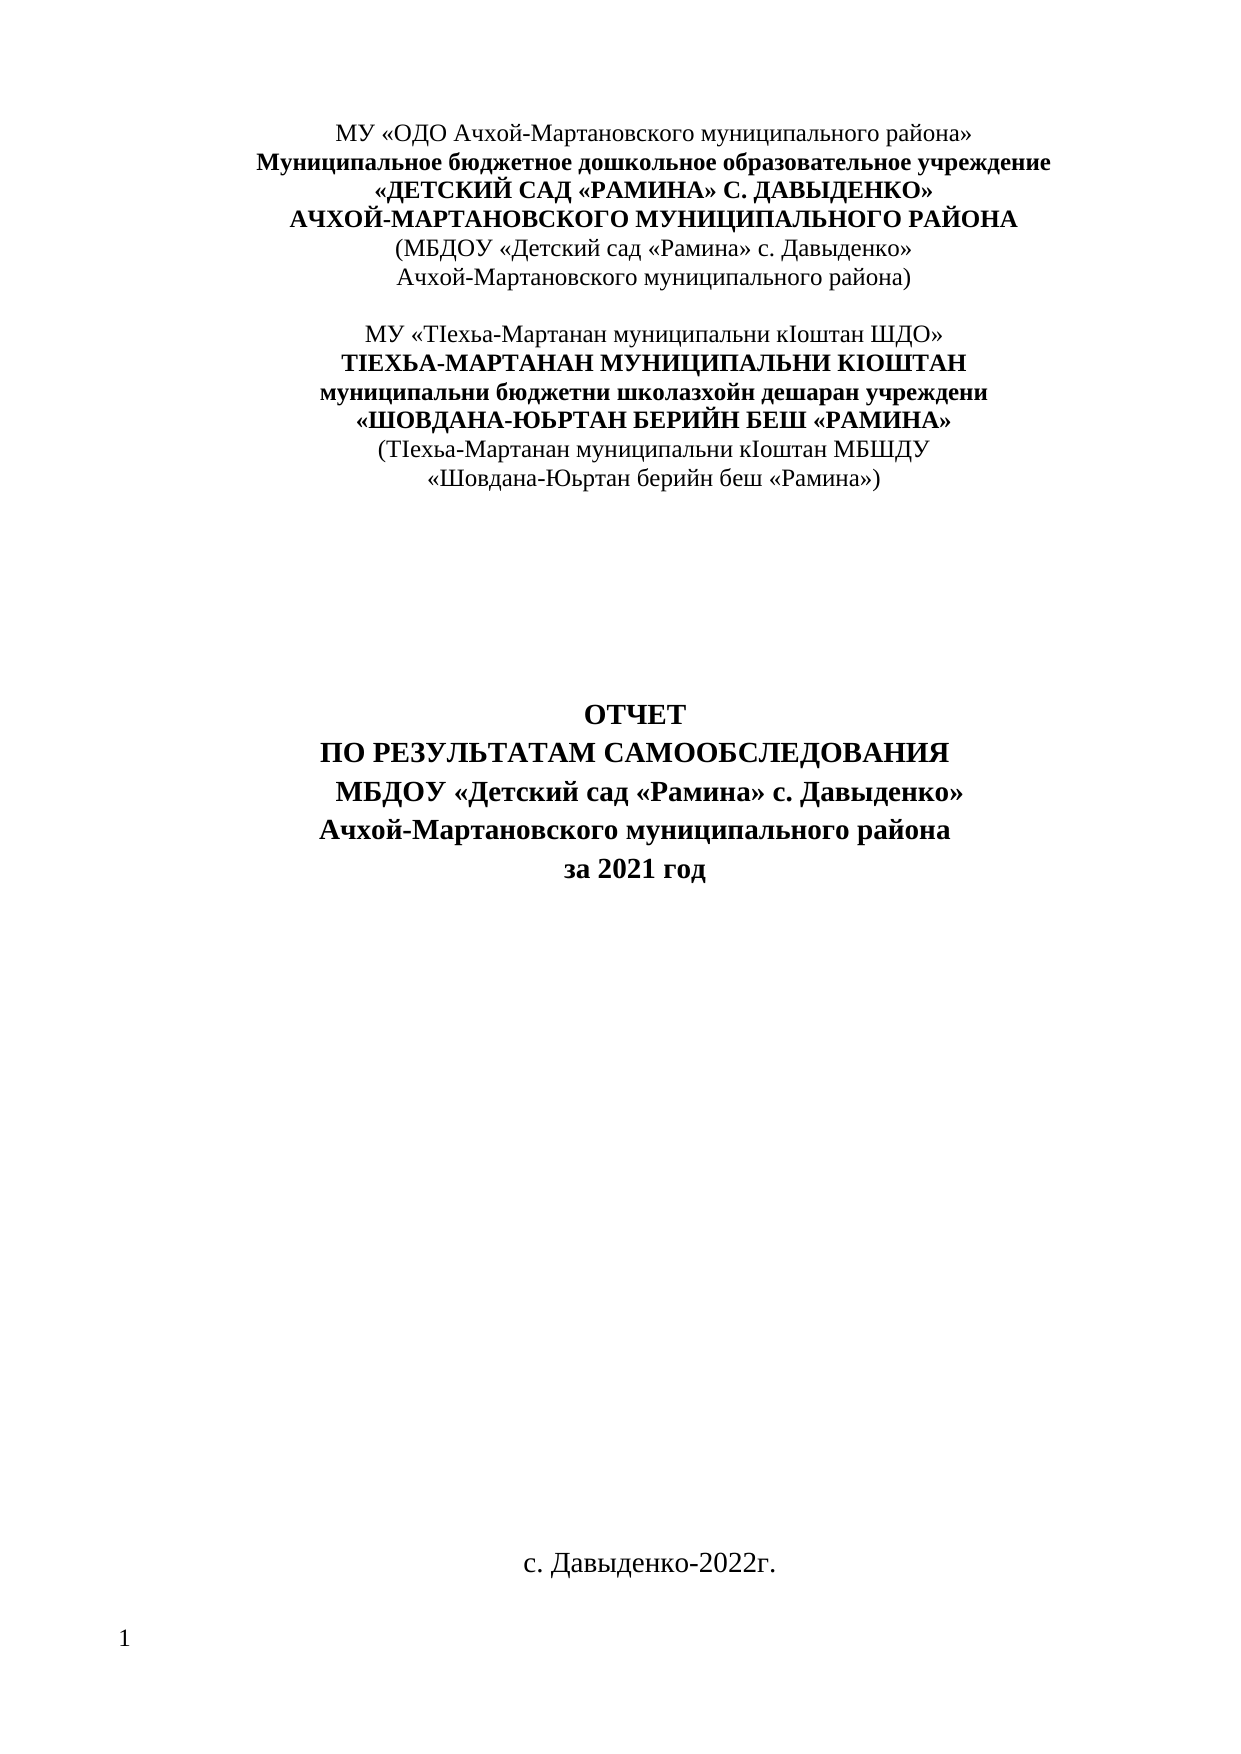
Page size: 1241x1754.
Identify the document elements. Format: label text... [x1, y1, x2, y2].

text «ШОВДАНА-ЮЬРТАН БЕРИЙН БЕШ «РАМИНА» [118, 406, 1189, 434]
text МУ «ТIехьа-Мартанан муниципальни кIоштан ШДО» [118, 319, 1189, 348]
text муниципальни бюджетни школазхойн дешаран учреждени [118, 377, 1189, 406]
text (ТIехьа-Мартанан муниципальни кIоштан МБШДУ [118, 434, 1189, 463]
text ОТЧЕТ [207, 697, 1063, 730]
text за 2021 год [207, 851, 1063, 884]
text ПО РЕЗУЛЬТАТАМ САМООБСЛЕДОВАНИЯ [207, 735, 1063, 769]
text АЧХОЙ-МАРТАНОВСКОГО МУНИЦИПАЛЬНОГО РАЙОНА [118, 204, 1189, 233]
text Ачхой-Мартановского муниципального района) [118, 262, 1189, 291]
text с. Давыденко-2022г. [118, 1545, 1181, 1578]
text Муниципальное бюджетное дошкольное образовательное учреждение [118, 147, 1189, 176]
text «Шовдана-Юьртан берийн беш «Рамина») [118, 463, 1189, 492]
text МБДОУ «Детский сад «Рамина» с. Давыденко» [118, 774, 1181, 807]
text Ачхой-Мартановского муниципального района [207, 812, 1063, 846]
text (МБДОУ «Детский сад «Рамина» с. Давыденко» [118, 233, 1189, 262]
text «ДЕТСКИЙ САД «РАМИНА» С. ДАВЫДЕНКО» [118, 176, 1189, 204]
text ТIЕХЬА-МАРТАНАН МУНИЦИПАЛЬНИ КIОШТАН [118, 348, 1189, 377]
text МУ «ОДО Ачхой-Мартановского муниципального района» [118, 118, 1189, 147]
